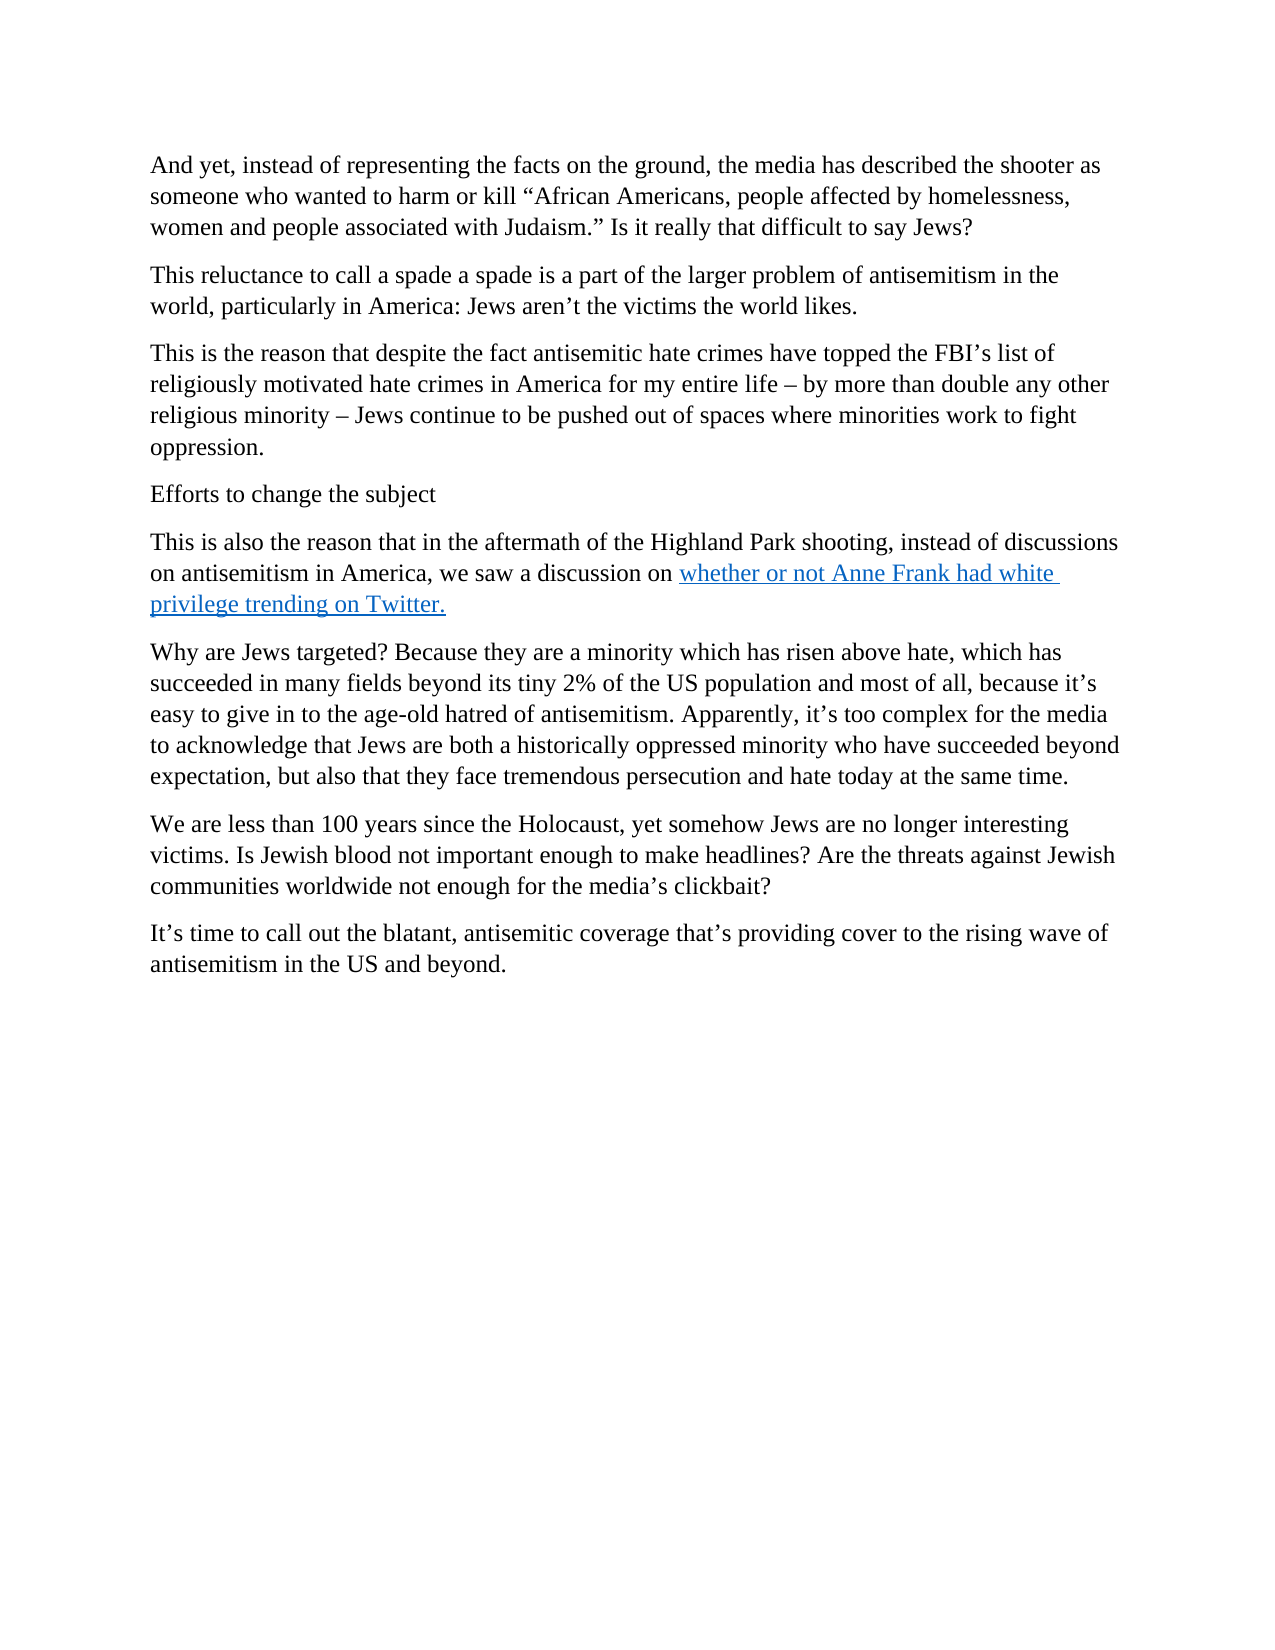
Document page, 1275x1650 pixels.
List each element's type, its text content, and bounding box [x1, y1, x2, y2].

text This is the reason that despite the fact antisemitic hate crimes have topped the FBI’s list of religiously motivated hate crimes in America for my entire life – by more than double any other religious minority – Jews continue to be pushed out of spaces where minorities work to fight oppression. [150, 338, 1125, 460]
text Why are Jews targeted? Because they are a minority which has risen above hate, which has succeeded in many fields beyond its tiny 2% of the US population and most of all, because it’s easy to give in to the age-old hatred of antisemitism. Apparently, it’s too complex for the media to acknowledge that Jews are both a historically oppressed minority who have succeeded beyond expectation, but also that they face tremendous persecution and hate today at the same time. [150, 637, 1125, 790]
text This is also the reason that in the aftermath of the Highland Park shooting, instead of discussions on antisemitism in America, we saw a discussion on whether or not Anne Frank had white privilege trending on Twitter. [150, 527, 1125, 618]
text And yet, instead of representing the facts on the ground, the media has described the shooter as someone who wanted to harm or kill “African Americans, people affected by homelessness, women and people associated with Judaism.” Is it really that difficult to say Jews? [150, 150, 1125, 241]
text It’s time to call out the blatant, antisemitic coverage that’s providing cover to the rising wave of antisemitism in the US and beyond. [150, 918, 1125, 978]
text Efforts to change the subject [150, 479, 1125, 508]
text This reluctance to call a spade a spade is a part of the larger problem of antisemitism in the world, particularly in America: Jews aren’t the victims the world likes. [150, 260, 1125, 319]
text We are less than 100 years since the Holocaust, yet somehow Jews are no longer interesting victims. Is Jewish blood not important enough to make headlines? Are the threats against Jewish communities worldwide not enough for the media’s clickbait? [150, 809, 1125, 899]
